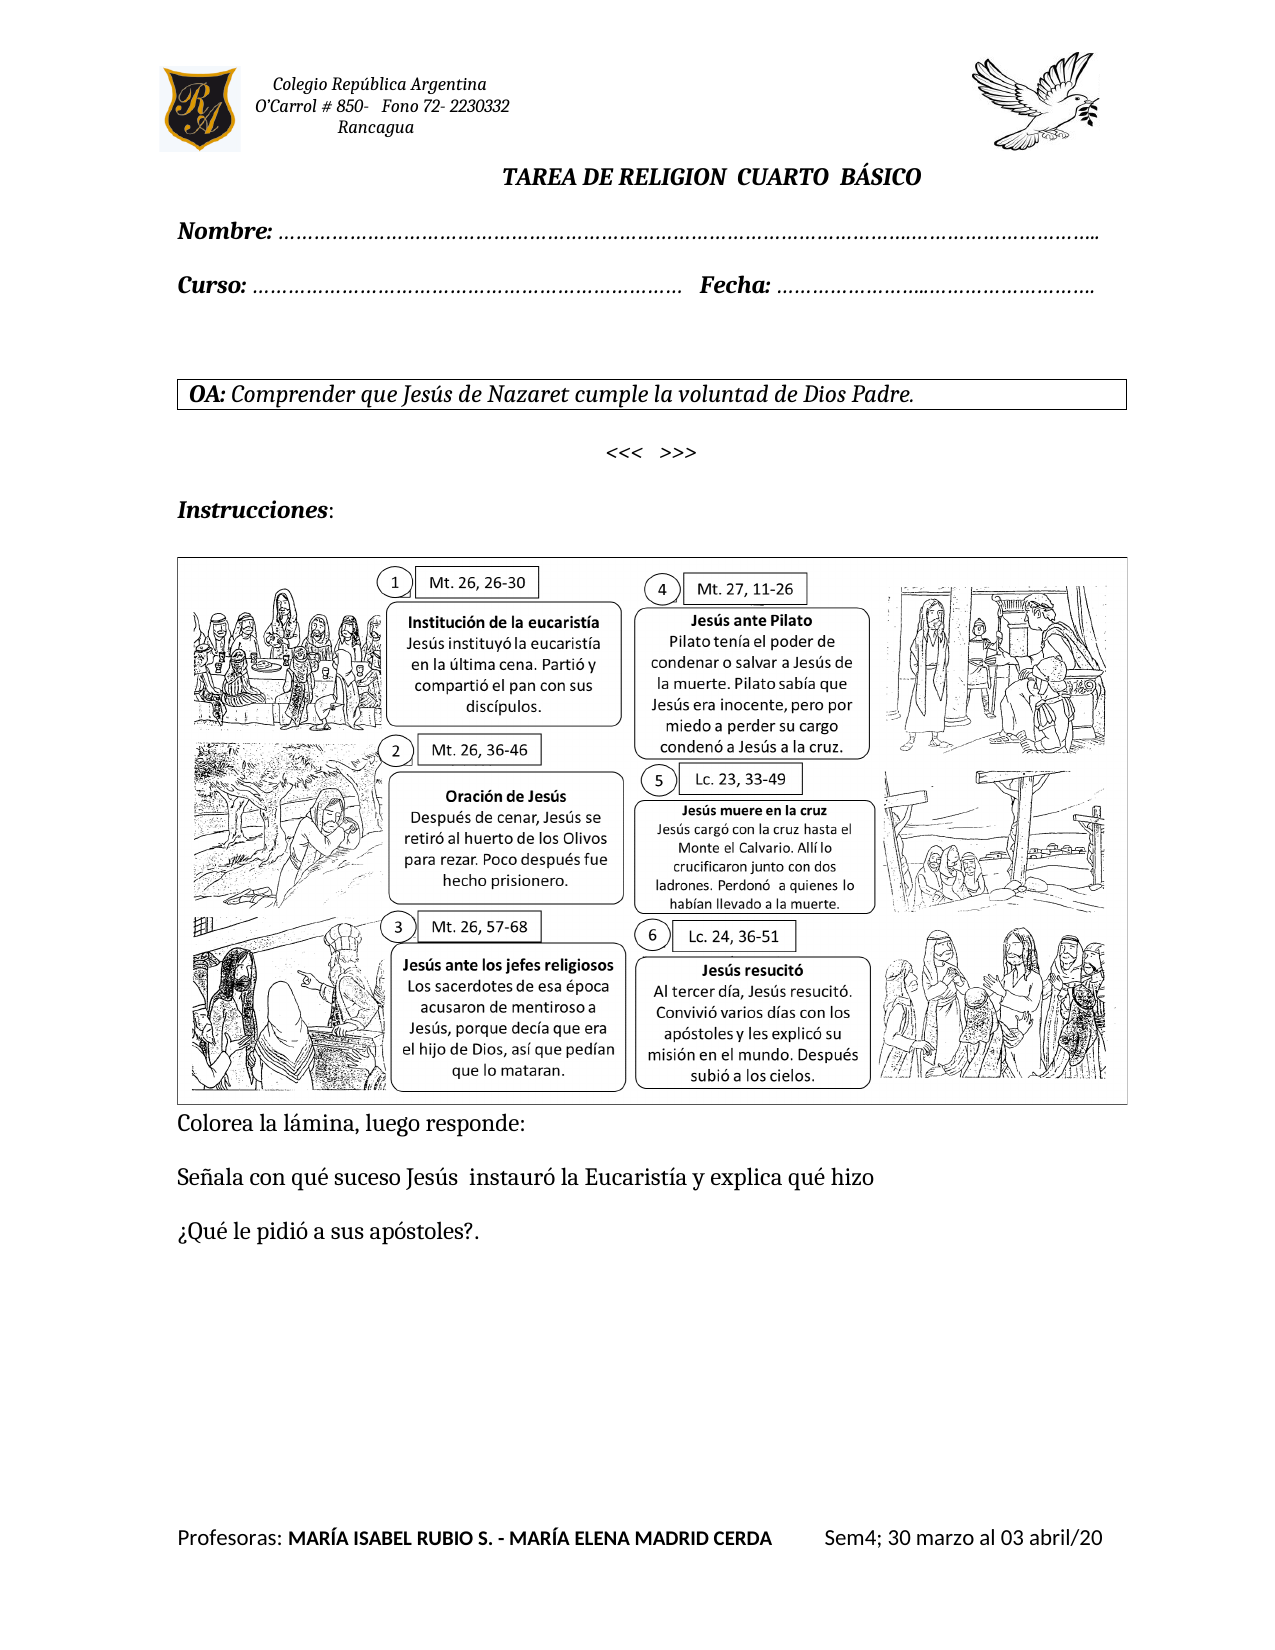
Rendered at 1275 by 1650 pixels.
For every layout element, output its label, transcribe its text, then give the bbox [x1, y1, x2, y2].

text Instrucciones: [177, 496, 1127, 524]
picture [965, 50, 1100, 153]
picture [159, 66, 241, 152]
text <<< >>> [177, 438, 1127, 467]
picture [177, 557, 1128, 1105]
text Curso: ……………………………………………………………… Fecha: ……………………..………………………. [177, 271, 1127, 300]
text Colorea la lámina, luego responde: [177, 1109, 1127, 1138]
text Señala con qué suceso Jesús instauró la Eucaristía y explica qué hizo [177, 1163, 1127, 1192]
text TAREA DE RELIGION CUARTO BÁSICO [177, 163, 1127, 192]
text ¿Qué le pidió a sus apóstoles?. [177, 1217, 1127, 1246]
table_header OA: Comprender que Jesús de Nazaret cumple la voluntad de Dios Padre. [178, 380, 1126, 408]
text Nombre: …………………………………………………………………………………………….………………………….. [177, 217, 1127, 246]
